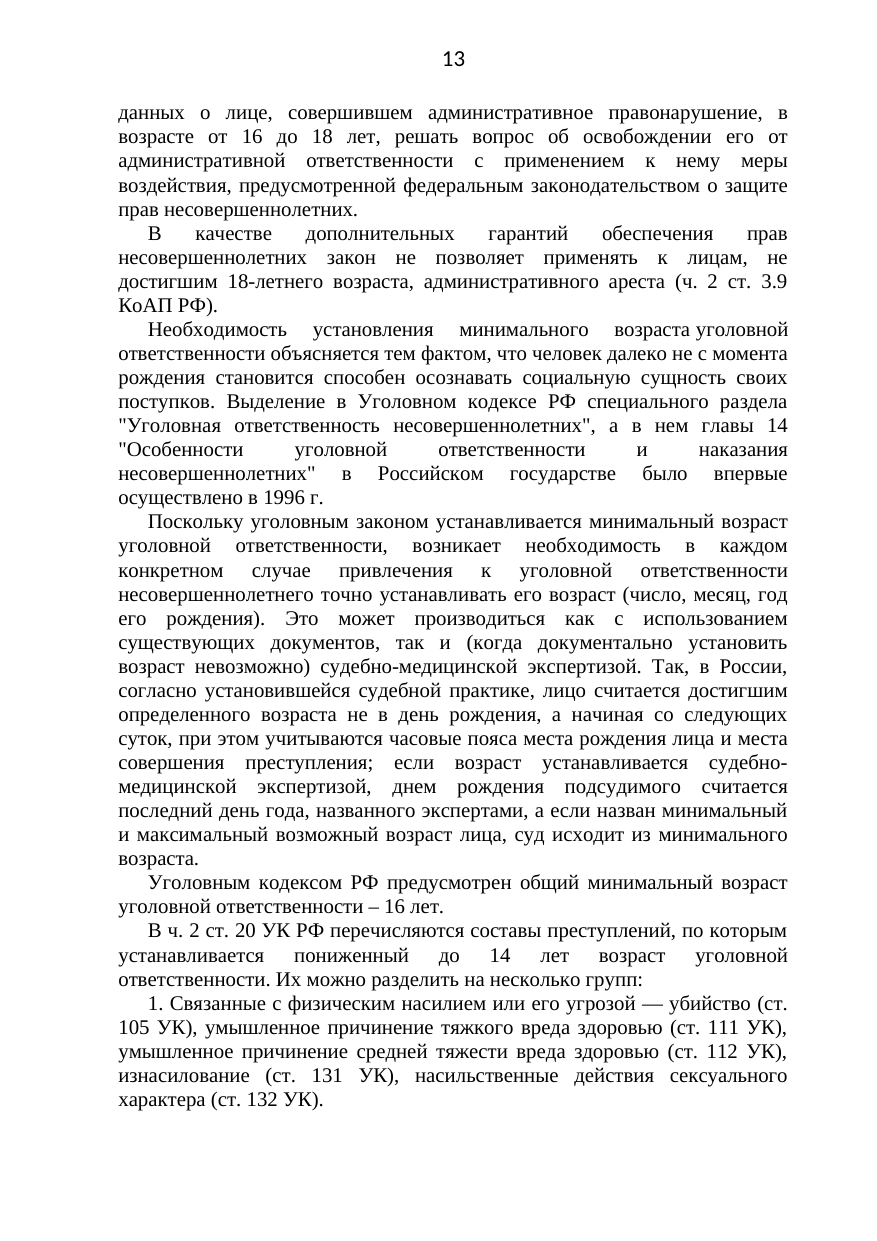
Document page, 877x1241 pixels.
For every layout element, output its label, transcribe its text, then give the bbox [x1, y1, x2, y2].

text Необходимость установления минимального возраста уголовной ответственности объясняется тем фактом, что человек далеко не с момента рождения становится способен осознавать социальную сущность своих поступков. Выделение в Уголовном кодексе РФ специального раздела "Уголовная ответственность несовершеннолетних", а в нем главы 14 "Особенности уголовной ответственности и наказания несовершеннолетних" в Российском государстве было впервые осуществлено в 1996 г. [118, 317, 788, 509]
text В ч. 2 ст. 20 УК РФ перечисляются составы преступлений, по которым устанавливается пониженный до 14 лет возраст уголовной ответственности. Их можно разделить на несколько групп: [118, 918, 788, 991]
text Уголовным кодексом РФ предусмотрен общий минимальный возраст уголовной ответственности – 16 лет. [118, 870, 788, 918]
text В качестве дополнительных гарантий обеспечения прав несовершеннолетних закон не позволяет применять к лицам, не достигшим 18-летнего возраста, административного ареста (ч. 2 ст. 3.9 КоАП РФ). [118, 221, 788, 317]
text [118, 100, 788, 221]
text Поскольку уголовным законом устанавливается минимальный возраст уголовной ответственности, возникает необходимость в каждом конкретном случае привлечения к уголовной ответственности несовершеннолетнего точно устанавливать его возраст (число, месяц, год его рождения). Это может производиться как с использованием существующих документов, так и (когда документально установить возраст невозможно) судебно-медицинской экспертизой. Так, в России, согласно установившейся судебной практике, лицо считается достигшим определенного возраста не в день рождения, а начиная со следующих суток, при этом учитываются часовые пояса места рождения лица и места совершения преступления; если возраст устанавливается судебно-медицинской экспертизой, днем рождения подсудимого считается последний день года, названного экспертами, а если назван минимальный и максимальный возможный возраст лица, суд исходит из минимального возраста. [118, 509, 788, 870]
text 1. Связанные с физическим насилием или его угрозой — убийство (ст. 105 УК), умышленное причинение тяжкого вреда здоровью (ст. 111 УК), умышленное причинение средней тяжести вреда здоровью (ст. 112 УК), изнасилование (ст. 131 УК), насильственные действия сексуального характера (ст. 132 УК). [118, 991, 788, 1111]
